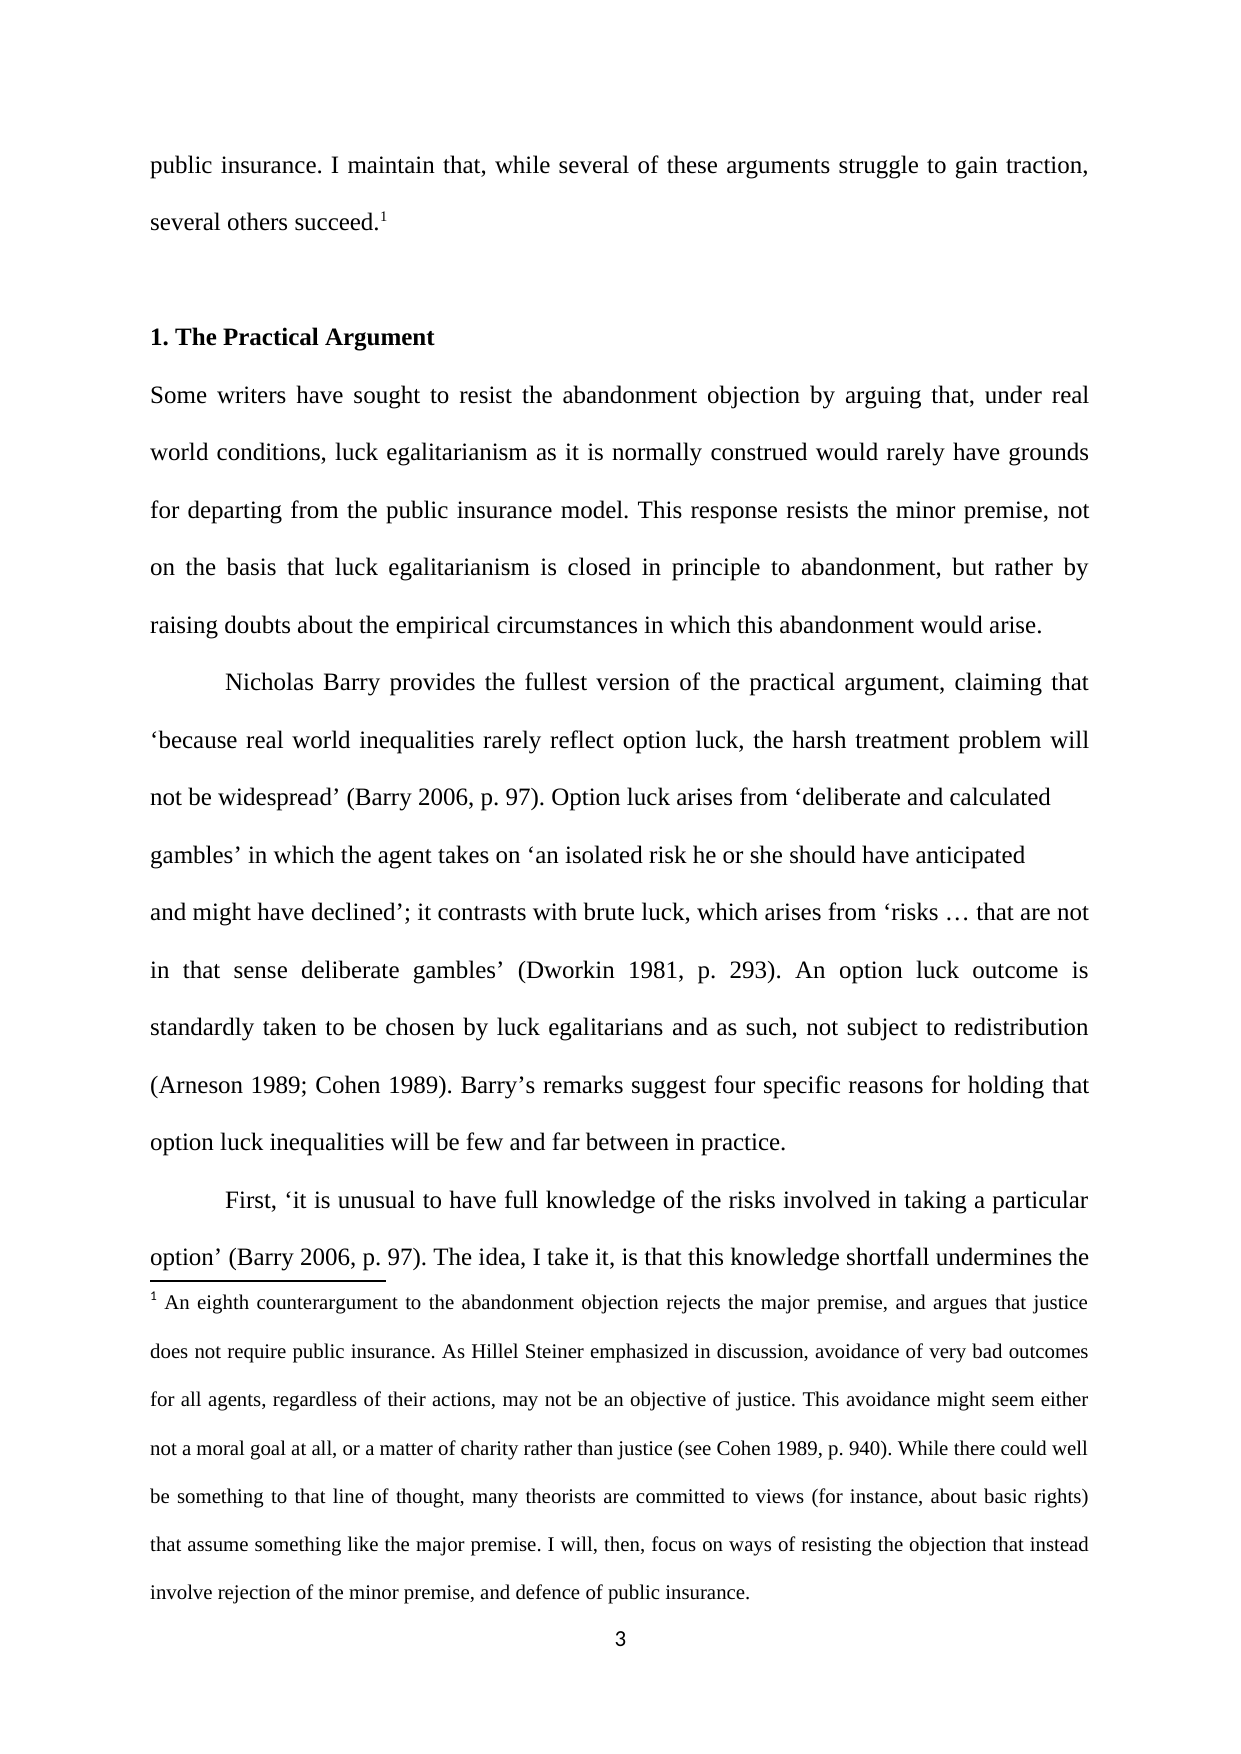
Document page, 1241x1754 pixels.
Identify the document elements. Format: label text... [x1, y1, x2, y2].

text and might have declined’; it contrasts with brute luck, which arises from ‘risks … that are not in that sense deliberate gambles’ (Dworkin 1981, p. 293). An option luck outcome is standardly taken to be chosen by luck egalitarians and as such, not subject to redistribution (Arneson 1989; Cohen 1989). Barry’s remarks suggest four specific reasons for holding that option luck inequalities will be few and far between in practice. [150, 897, 1090, 1156]
text Nicholas Barry provides the fullest version of the practical argument, claiming that ‘because real world inequalities rarely reflect option luck, the harsh treatment problem will not be widespread’ (Barry 2006, p. 97). Option luck arises from ‘deliberate and calculated [150, 667, 1090, 811]
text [150, 150, 1090, 236]
text 1. The Practical Argument [150, 322, 1090, 351]
text Some writers have sought to resist the abandonment objection by arguing that, under real world conditions, luck egalitarianism as it is normally construed would rarely have grounds for departing from the public insurance model. This response resists the minor premise, not on the basis that luck egalitarianism is closed in principle to abandonment, but rather by raising doubts about the empirical circumstances in which this abandonment would arise. [150, 380, 1090, 639]
text gambles’ in which the agent takes on ‘an isolated risk he or she should have anticipated [150, 840, 1090, 869]
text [150, 1185, 1090, 1271]
